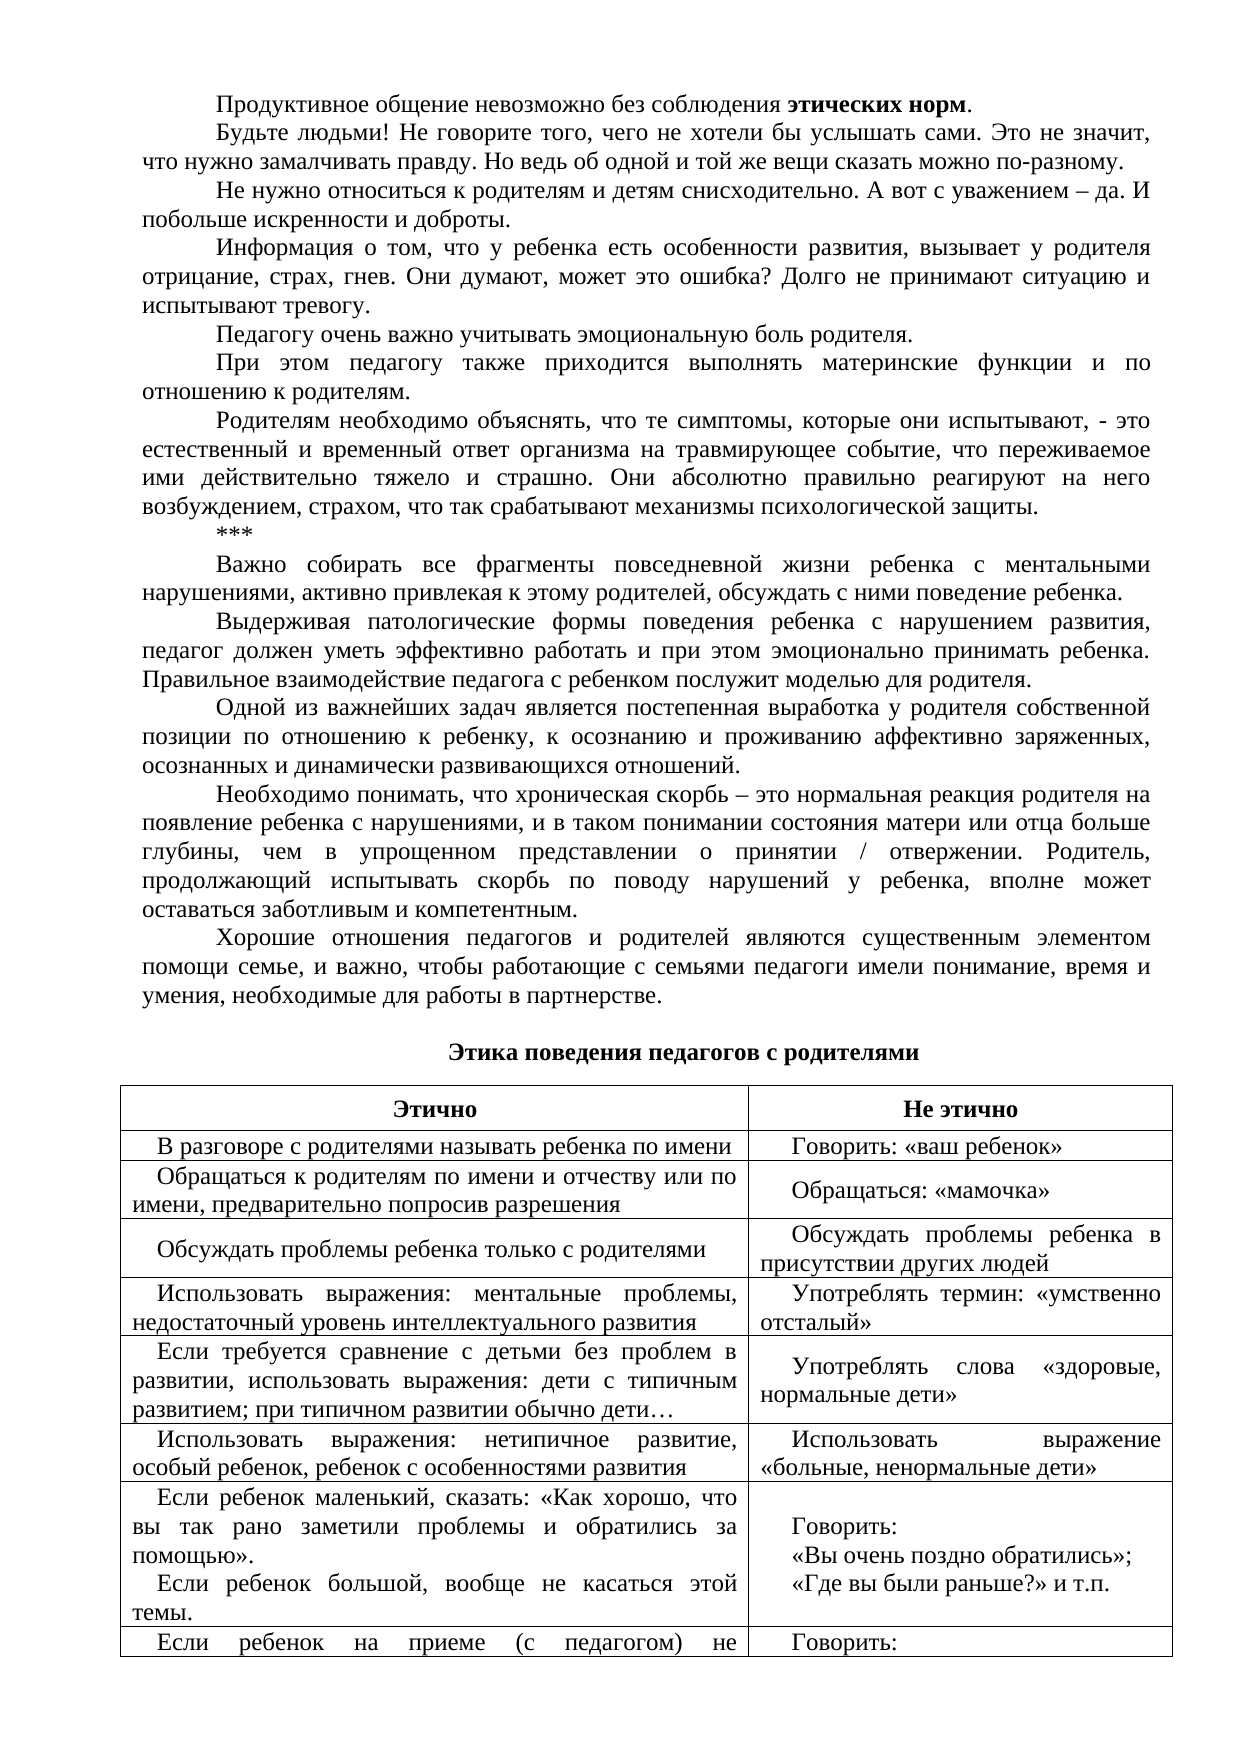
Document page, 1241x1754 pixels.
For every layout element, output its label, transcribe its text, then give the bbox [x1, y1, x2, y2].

text Не нужно относиться к родителям и детям снисходительно. А вот с уважением – да. И побольше искренности и доброты. [142, 175, 1152, 232]
text Одной из важнейших задач является постепенная выработка у родителя собственной позиции по отношению к ребенку, к осознанию и проживанию аффективно заряженных, осознанных и динамически развивающихся отношений. [142, 692, 1152, 779]
text При этом педагогу также приходится выполнять материнские функции и по отношению к родителям. [142, 347, 1152, 405]
table_cell Обращаться к родителям по имени и отчеству или по имени, предварительно попросив разрешения [121, 1161, 748, 1218]
table_cell Использовать выражения: нетипичное развитие, особый ребенок, ребенок с особенностями развития [121, 1424, 748, 1481]
table_cell Обсуждать проблемы ребенка только с родителями [121, 1219, 748, 1277]
table_cell В разговоре с родителями называть ребенка по имени [121, 1131, 748, 1160]
text Хорошие отношения педагогов и родителей являются существенным элементом помощи семье, и важно, чтобы работающие с семьями педагоги имели понимание, время и умения, необходимые для работы в партнерстве. [142, 922, 1152, 1009]
text Педагогу очень важно учитывать эмоциональную боль родителя. [142, 319, 1152, 347]
text Этика поведения педагогов с родителями [142, 1037, 1152, 1066]
table_cell Если ребенок маленький, сказать: «Как хорошо, что вы так рано заметили проблемы и обратились за помощью». Если ребенок большой, вообще не касаться этой темы. [121, 1482, 748, 1626]
table_cell Употреблять термин: «умственно отсталый» [749, 1278, 1172, 1335]
text Важно собирать все фрагменты повседневной жизни ребенка с ментальными нарушениями, активно привлекая к этому родителей, обсуждать с ними поведение ребенка. [142, 549, 1152, 606]
table_cell Использовать выражения: ментальные проблемы, недостаточный уровень интеллектуального развития [121, 1278, 748, 1335]
text *** [142, 520, 1152, 549]
table_cell Обсуждать проблемы ребенка в присутствии других людей [749, 1219, 1172, 1277]
table_cell Говорить: «Вы очень поздно обратились»; «Где вы были раньше?» и т.п. [749, 1482, 1172, 1626]
table_header Не этично [749, 1086, 1172, 1130]
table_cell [749, 1627, 1172, 1656]
table_cell Использовать выражение «больные, ненормальные дети» [749, 1424, 1172, 1481]
text Информация о том, что у ребенка есть особенности развития, вызывает у родителя отрицание, страх, гнев. Они думают, может это ошибка? Долго не принимают ситуацию и испытывают тревогу. [142, 232, 1152, 319]
text Необходимо понимать, что хроническая скорбь – это нормальная реакция родителя на появление ребенка с нарушениями, и в таком понимании состояния матери или отца больше глубины, чем в упрощенном представлении о принятии / отвержении. Родитель, продолжающий испытывать скорбь по поводу нарушений у ребенка, вполне может оставаться заботливым и компетентным. [142, 779, 1152, 922]
table_cell Обращаться: «мамочка» [749, 1161, 1172, 1218]
text Выдерживая патологические формы поведения ребенка с нарушением развития, педагог должен уметь эффективно работать и при этом эмоционально принимать ребенка. Правильное взаимодействие педагога с ребенком послужит моделью для родителя. [142, 606, 1152, 692]
table_cell Употреблять слова «здоровые, нормальные дети» [749, 1336, 1172, 1423]
text Родителям необходимо объяснять, что те симптомы, которые они испытывают, - это естественный и временный ответ организма на травмирующее событие, что переживаемое ими действительно тяжело и страшно. Они абсолютно правильно реагируют на него возбуждением, страхом, что так срабатывают механизмы психологической защиты. [142, 405, 1152, 520]
table_cell Если требуется сравнение с детьми без проблем в развитии, использовать выражения: дети с типичным развитием; при типичном развитии обычно дети… [121, 1336, 748, 1423]
table_cell Говорить: «ваш ребенок» [749, 1131, 1172, 1160]
text Будьте людьми! Не говорите того, чего не хотели бы услышать сами. Это не значит, что нужно замалчивать правду. Но ведь об одной и той же вещи сказать можно по-разному. [142, 117, 1152, 175]
text Продуктивное общение невозможно без соблюдения этических норм. [142, 89, 1152, 117]
table_header Этично [121, 1086, 748, 1130]
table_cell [121, 1627, 748, 1656]
